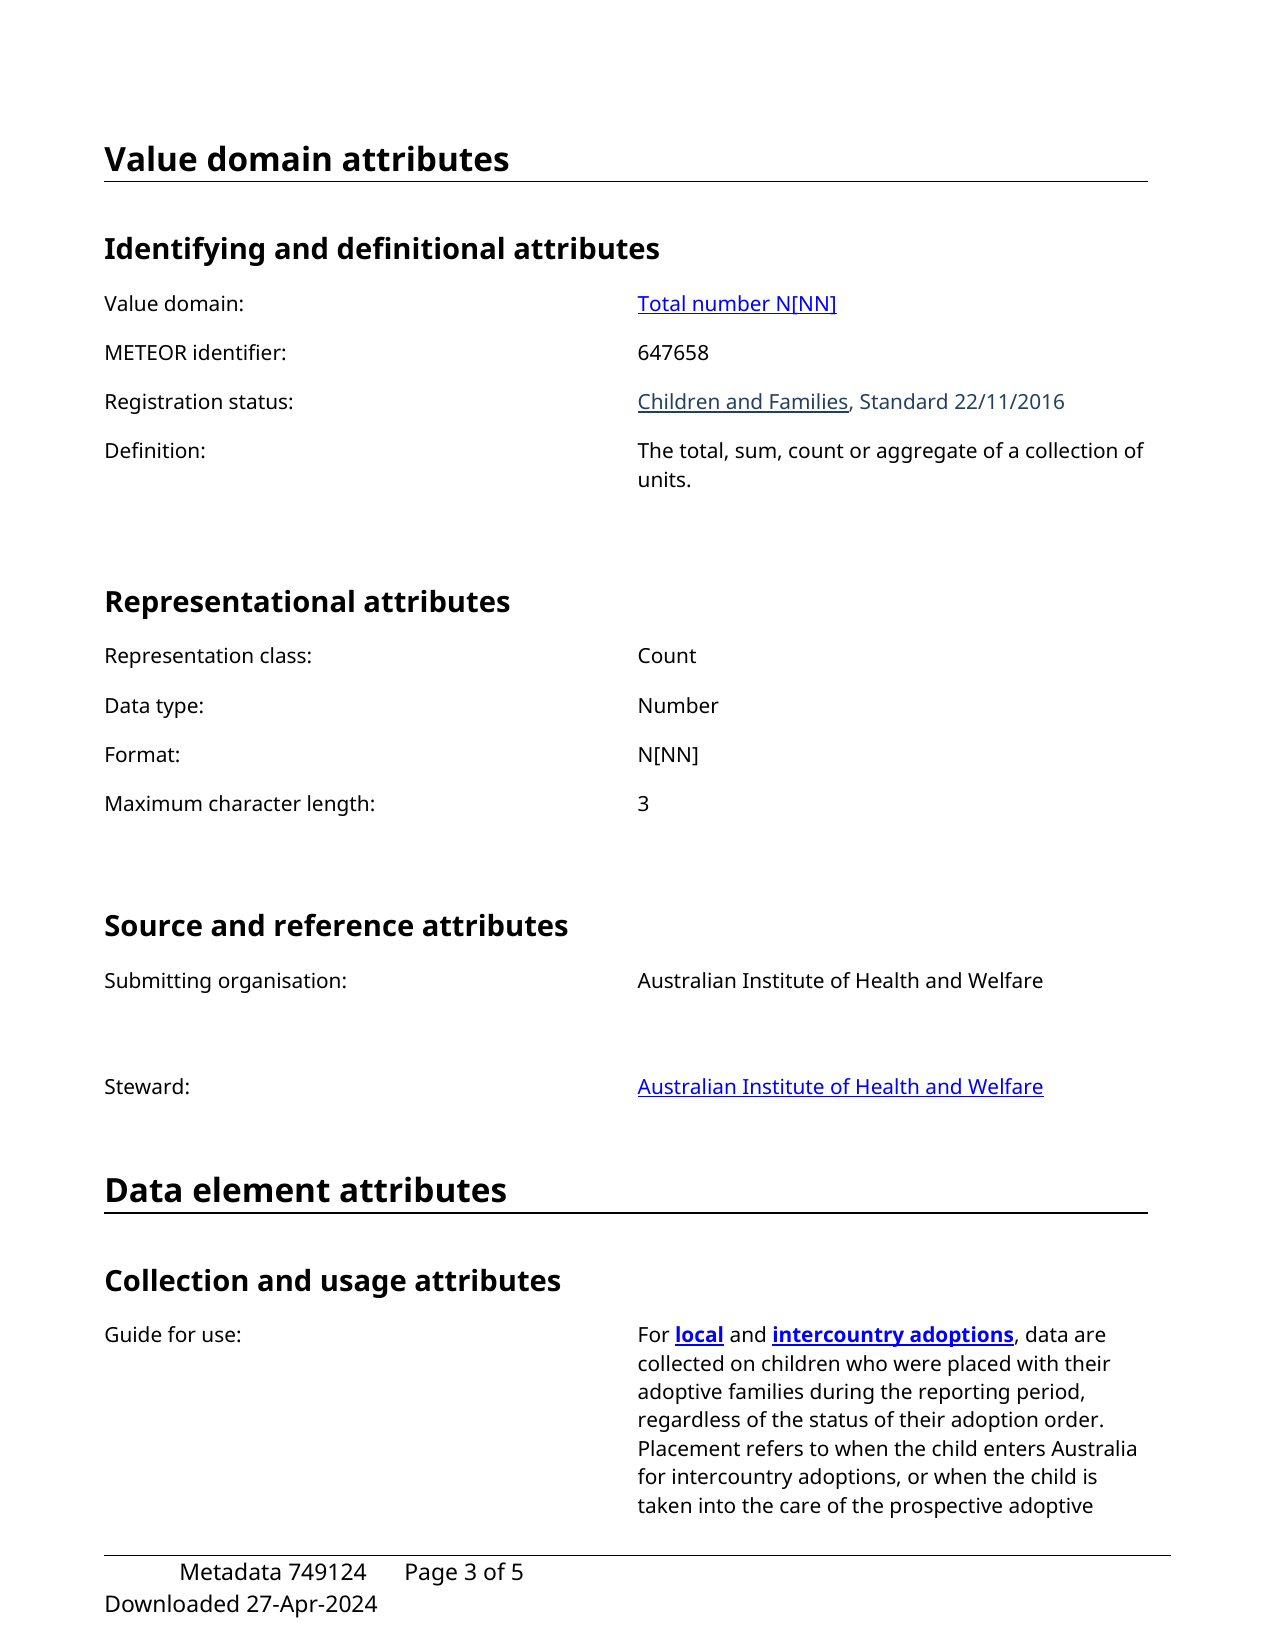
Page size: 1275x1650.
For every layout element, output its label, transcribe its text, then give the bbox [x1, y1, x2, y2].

table_cell Australian Institute of Health and Welfare [626, 1061, 1159, 1111]
table_cell 3 [626, 779, 1159, 828]
table_cell Steward: [93, 1061, 626, 1111]
table_cell Registration status: [93, 377, 626, 426]
table_cell Total number N[NN] [626, 278, 1159, 328]
table_cell Children and Families, Standard 22/11/2016 [626, 377, 1159, 426]
table_header Value domain attributes [93, 110, 1159, 182]
table_cell Collection and usage attributes [93, 1214, 1159, 1310]
table_cell Count [626, 631, 1159, 680]
table_cell Maximum character length: [93, 779, 626, 828]
table_cell Identifying and definitional attributes [93, 183, 1159, 278]
table_header Source and reference attributes [93, 859, 1159, 955]
table_cell Representation class: [93, 631, 626, 680]
table_cell Data type: [93, 680, 626, 729]
table_cell Format: [93, 730, 626, 779]
table_cell Australian Institute of Health and Welfare [626, 955, 1159, 1061]
table_header Data element attributes [93, 1142, 1159, 1214]
table_cell The total, sum, count or aggregate of a collection of units. [626, 426, 1159, 504]
table_cell N[NN] [626, 730, 1159, 779]
table_cell Guide for use: [93, 1310, 626, 1530]
table_cell Number [626, 680, 1159, 729]
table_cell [626, 1310, 1159, 1530]
table_cell Definition: [93, 426, 626, 504]
table_cell Value domain: [93, 278, 626, 328]
table_cell METEOR identifier: [93, 328, 626, 377]
table_cell Submitting organisation: [93, 955, 626, 1061]
table_header Representational attributes [93, 535, 1159, 631]
table_cell 647658 [626, 328, 1159, 377]
